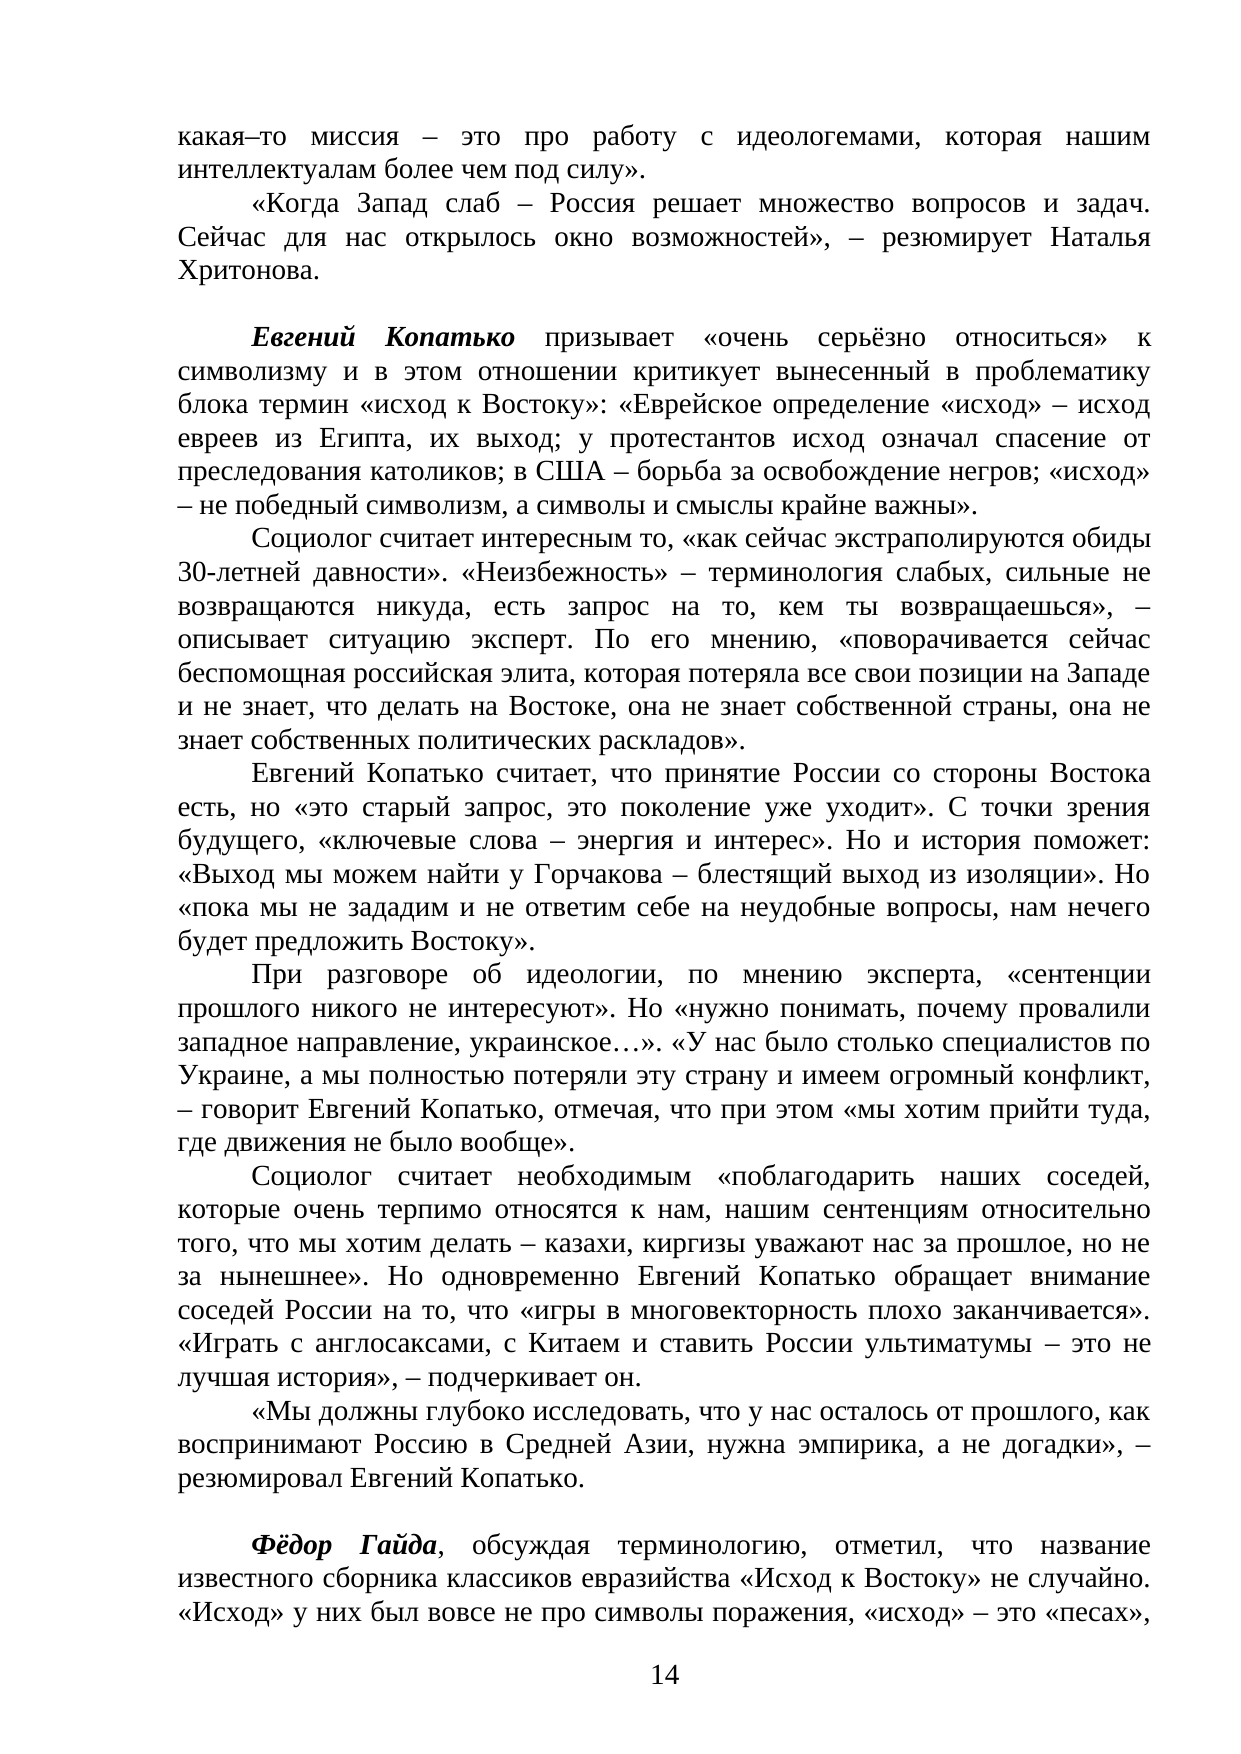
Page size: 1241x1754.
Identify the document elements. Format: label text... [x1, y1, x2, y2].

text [177, 118, 1152, 185]
text «Когда Запад слаб – Россия решает множество вопросов и задач. Сейчас для нас открылось окно возможностей», – резюмирует Наталья Хритонова. [177, 185, 1152, 286]
text Евгений Копатько призывает «очень серьёзно относиться» к символизму и в этом отношении критикует вынесенный в проблематику блока термин «исход к Востоку»: «Еврейское определение «исход» – исход евреев из Египта, их выход; у протестантов исход означал спасение от преследования католиков; в США – борьба за освобождение негров; «исход» – не победный символизм, а символы и смыслы крайне важны». [177, 319, 1152, 521]
text При разговоре об идеологии, по мнению эксперта, «сентенции прошлого никого не интересуют». Но «нужно понимать, почему провалили западное направление, украинское…». «У нас было столько специалистов по Украине, а мы полностью потеряли эту страну и имеем огромный конфликт, – говорит Евгений Копатько, отмечая, что при этом «мы хотим прийти туда, где движения не было вообще». [177, 957, 1152, 1158]
text Социолог считает необходимым «поблагодарить наших соседей, которые очень терпимо относятся к нам, нашим сентенциям относительно того, что мы хотим делать – казахи, киргизы уважают нас за прошлое, но не за нынешнее». Но одновременно Евгений Копатько обращает внимание соседей России на то, что «игры в многовекторность плохо заканчивается». «Играть с англосаксами, с Китаем и ставить России ультиматумы – это не лучшая история», – подчеркивает он. [177, 1158, 1152, 1393]
text Евгений Копатько считает, что принятие России со стороны Востока есть, но «это старый запрос, это поколение уже уходит». С точки зрения будущего, «ключевые слова – энергия и интерес». Но и история поможет: «Выход мы можем найти у Горчакова – блестящий выход из изоляции». Но «пока мы не зададим и не ответим себе на неудобные вопросы, нам нечего будет предложить Востоку». [177, 755, 1152, 957]
text «Мы должны глубоко исследовать, что у нас осталось от прошлого, как воспринимают Россию в Средней Азии, нужна эмпирика, а не догадки», – резюмировал Евгений Копатько. [177, 1393, 1152, 1493]
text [177, 1527, 1152, 1627]
text Социолог считает интересным то, «как сейчас экстраполируются обиды 30-летней давности». «Неизбежность» – терминология слабых, сильные не возвращаются никуда, есть запрос на то, кем ты возвращаешься», – описывает ситуацию эксперт. По его мнению, «поворачивается сейчас беспомощная российская элита, которая потеряла все свои позиции на Западе и не знает, что делать на Востоке, она не знает собственной страны, она не знает собственных политических раскладов». [177, 521, 1152, 755]
